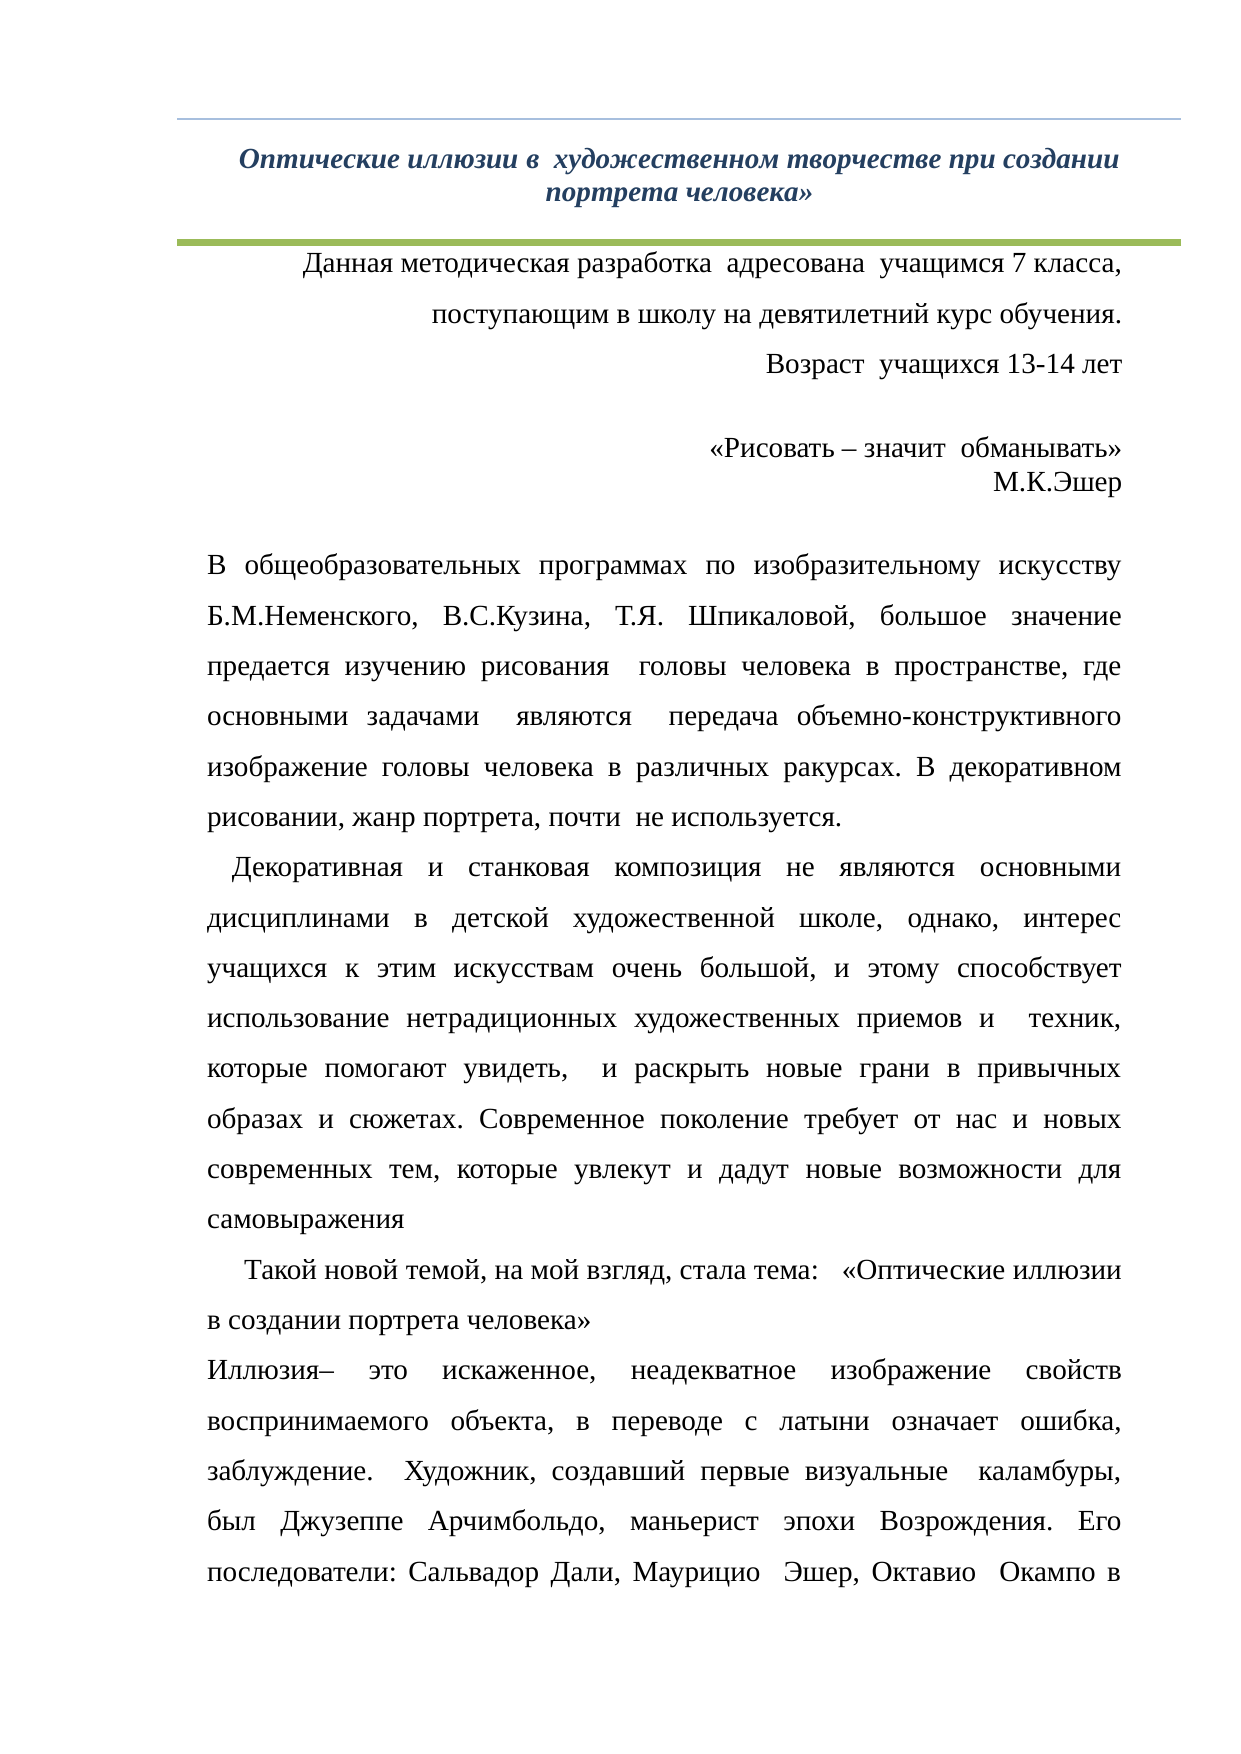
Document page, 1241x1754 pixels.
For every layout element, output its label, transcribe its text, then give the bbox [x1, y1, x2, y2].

text «Рисовать – значит обманывать» [207, 430, 1122, 464]
text Данная методическая разработка адресована учащимся 7 класса, поступающим в школу на девятилетний курс обучения. [207, 246, 1122, 329]
text В общеобразовательных программах по изобразительному искусству Б.М.Неменского, В.С.Кузина, Т.Я. Шпикаловой, большое значение предается изучению рисования головы человека в пространстве, где основными задачами являются передача объемно-конструктивного изображение головы человека в различных ракурсах. В декоративном рисовании, жанр портрета, почти не используется. [207, 547, 1122, 833]
text Возраст учащихся 13-14 лет [207, 346, 1122, 380]
text Такой новой темой, на мой взгляд, стала тема: «Оптические иллюзии в создании портрета человека» [207, 1252, 1122, 1336]
title портрета человека» [177, 152, 1181, 239]
text М.К.Эшер [207, 464, 1122, 497]
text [207, 1352, 1122, 1587]
text Декоративная и станковая композиция не являются основными дисциплинами в детской художественной школе, однако, интерес учащихся к этим искусствам очень большой, и этому способствует использование нетрадиционных художественных приемов и техник, которые помогают увидеть, и раскрыть новые грани в привычных образах и сюжетах. Современное поколение требует от нас и новых современных тем, которые увлекут и дадут новые возможности для самовыражения [207, 849, 1122, 1235]
title Оптические иллюзии в художественном творчестве при создании [177, 120, 1181, 152]
